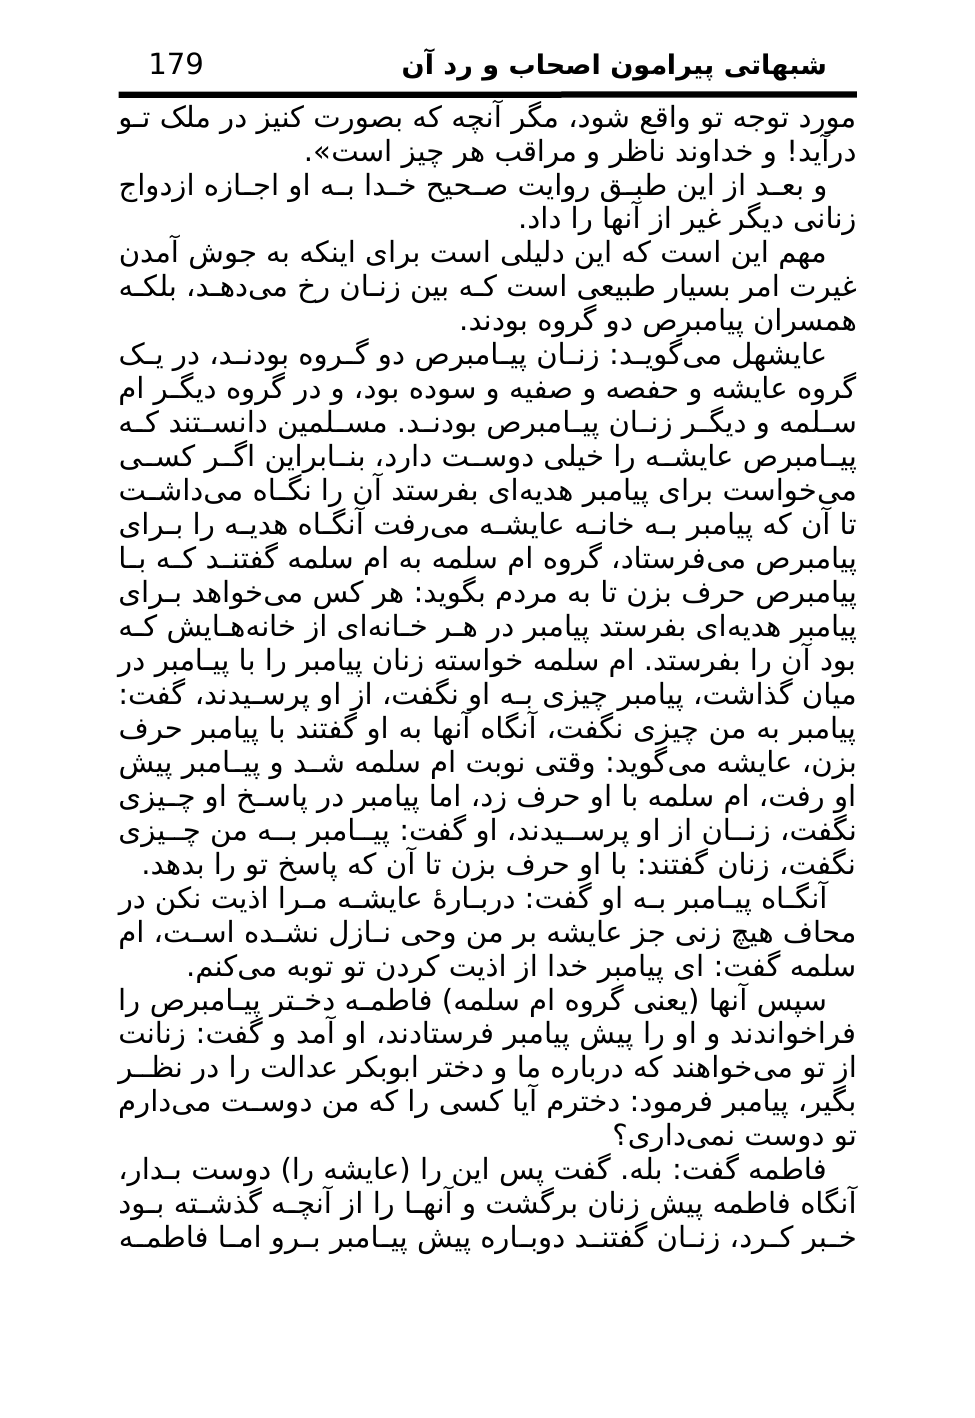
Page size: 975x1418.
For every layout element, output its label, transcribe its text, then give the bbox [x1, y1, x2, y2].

text آنگاه پیامبر به او گفت: دربارۀ عایشه مرا اذیت نکن در محاف هیچ زنی جز عایشه بر من وحی نازل نشده است، ام سلمه گفت: ای پیامبر خدا از اذیت کردن تو توبه می‌کنم. [118, 881, 857, 983]
text و بعد از این طبق روایت صحیح خدا به او اجازه ازدواج زنانی دیگر غیر از آنها را داد. [118, 168, 857, 236]
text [118, 100, 857, 168]
text سپس آنها (یعنی گروه ام سلمه) فاطمه دختر پیامبرص را فراخواندند و او را پیش پیامبر فرستادند، او آمد و گفت: زنانت از تو می‌خواهند که درباره ما و دختر ابوبکر عدالت را در نظر بگیر، پیامبر فرمود: دخترم آیا کسی را که من دوست می‌دارم تو دوست نمی‌داری؟ [118, 983, 857, 1153]
text مهم این است که این دلیلی است برای اینکه به جوش آمدن غیرت امر بسیار طبیعی است که بین زنان رخ می‌دهد، بلکه همسران پیامبرص دو گروه بودند. [118, 236, 857, 338]
text عایشهل می‌گوید: زنان پیامبرص دو گروه بودند، در یک گروه عایشه و حفصه و صفیه و سوده بود، و در گروه دیگر ام سلمه و دیگر زنان پیامبرص بودند. مسلمین دانستند که پیامبرص عایشه را خیلی دوست دارد، بنابراین اگر کسی می‌خواست برای پیامبر هدیه‌ای بفرستد آن را نگاه می‌داشت تا آن که پیامبر به خانه عایشه می‌رفت آنگاه هدیه را برای پیامبرص می‌فرستاد، گروه ام سلمه به ام سلمه گفتند که با پیامبرص حرف بزن تا به مردم بگوید: هر کس می‌خواهد برای پیامبر هدیه‌ای بفرستد پیامبر در هر خانه‌ای از خانه‌هایش که بود آن را بفرستد. ام سلمه خواسته زنان پیامبر را با پیامبر در میان گذاشت، پیامبر چیزی به او نگفت، از او پرسیدند، گفت: پیامبر به من چیزی نگفت، آنگاه آنها به او گفتند با پیامبر حرف بزن، عایشه می‌گوید: وقتی نوبت ام سلمه شد و پیامبر پیش او رفت، ام سلمه با او حرف زد، اما پیامبر در پاسخ او چیزی نگفت، زنان از او پرسیدند، او گفت: پیامبر به من چیزی نگفت، زنان گفتند: با او حرف بزن تا آن که پاسخ تو را بدهد. [118, 338, 857, 881]
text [118, 1153, 857, 1254]
